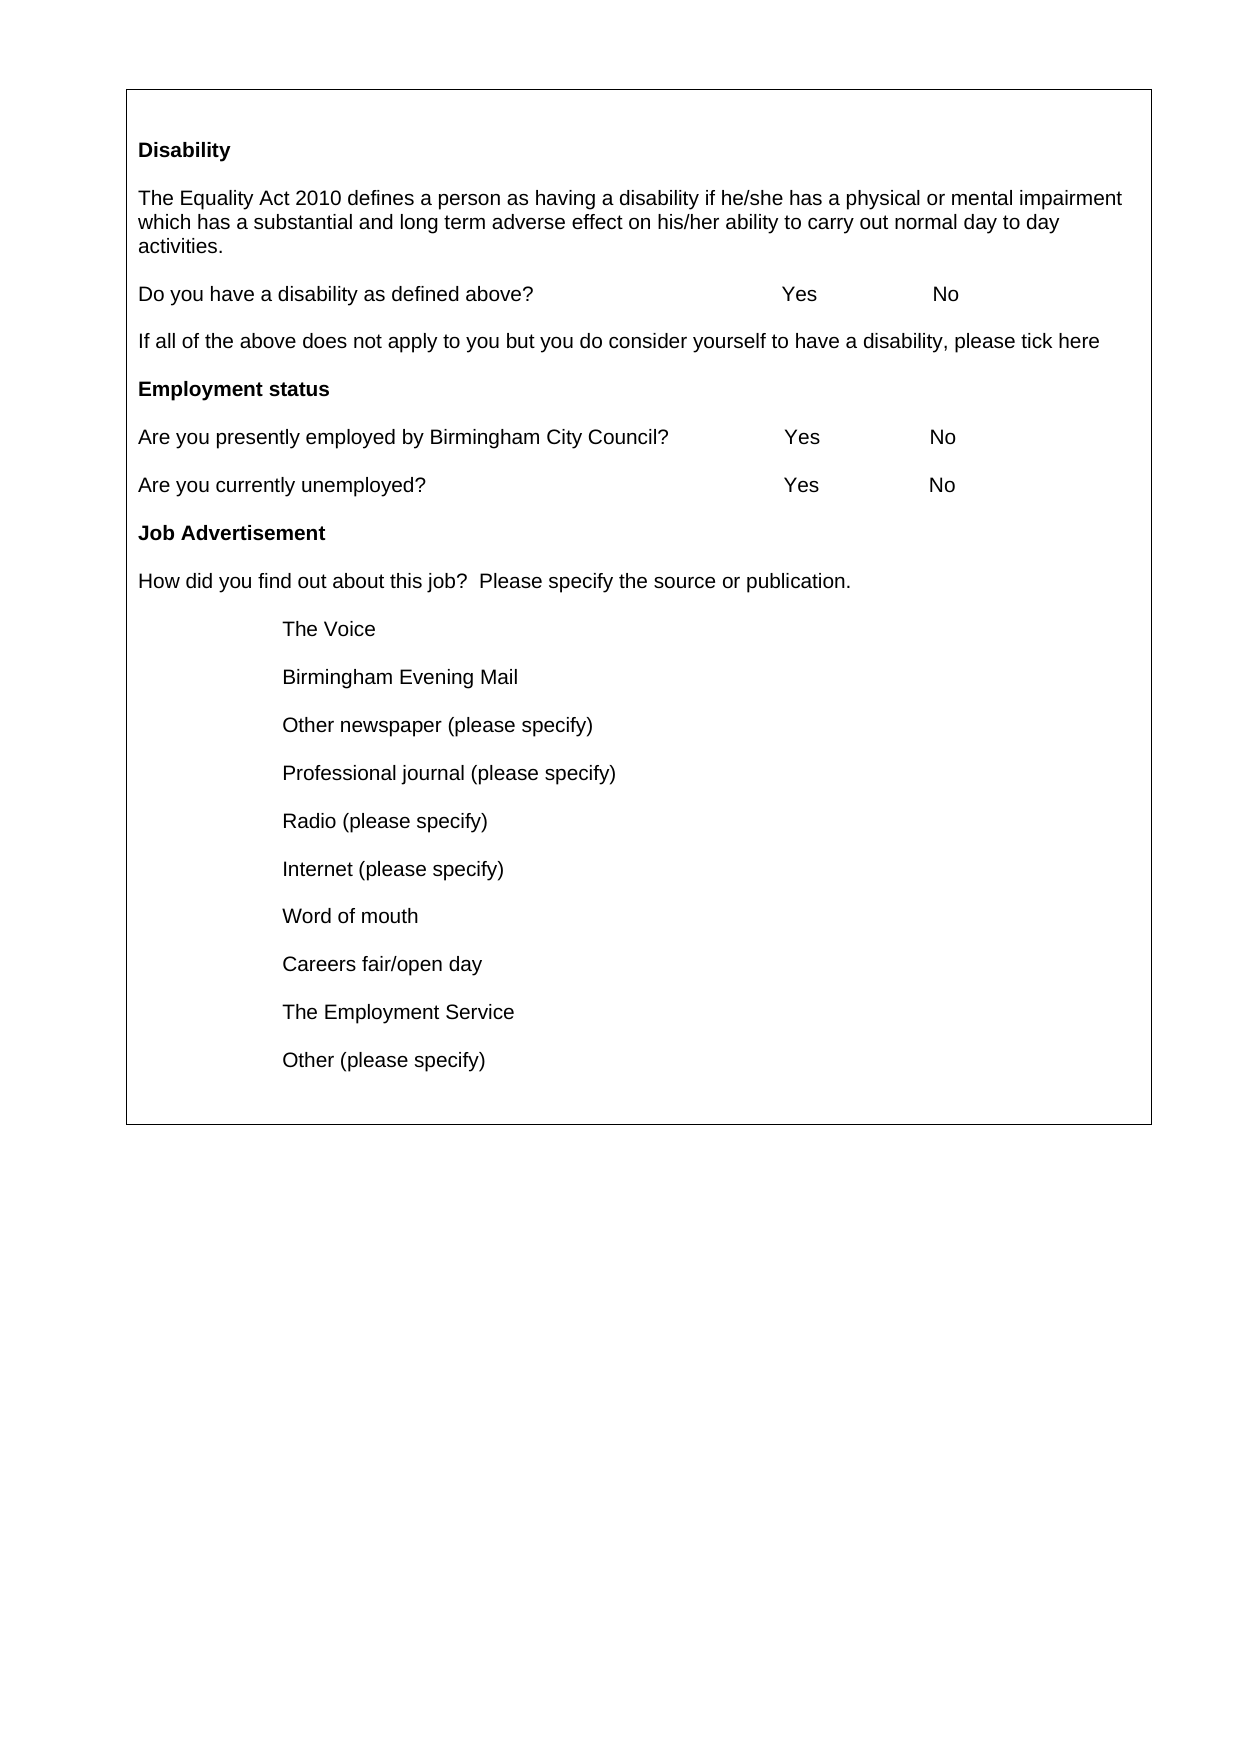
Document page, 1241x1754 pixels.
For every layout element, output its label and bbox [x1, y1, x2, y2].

table_header [127, 90, 1151, 1124]
